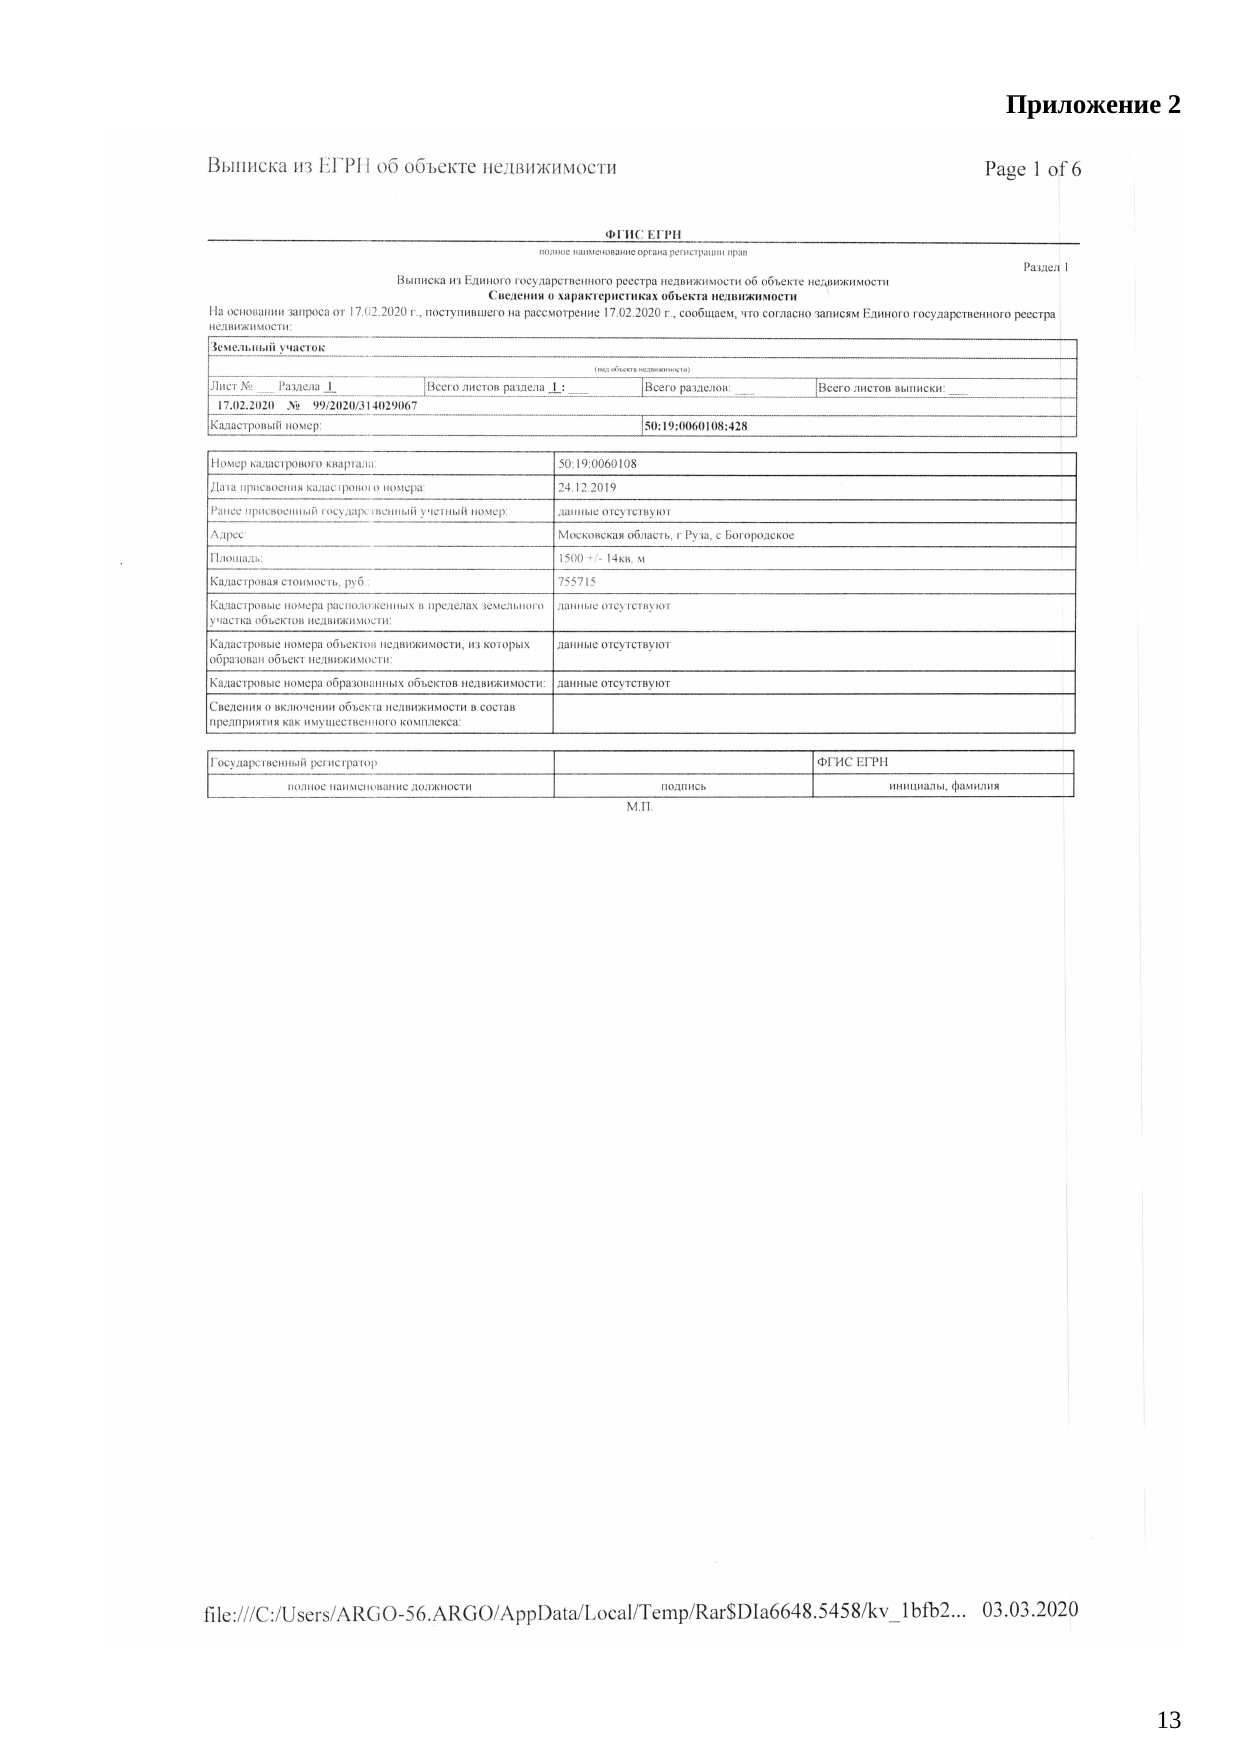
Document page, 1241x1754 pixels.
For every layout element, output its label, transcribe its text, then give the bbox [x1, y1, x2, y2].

picture [103, 126, 1181, 1650]
subtitle Приложение 2 [103, 89, 1181, 120]
